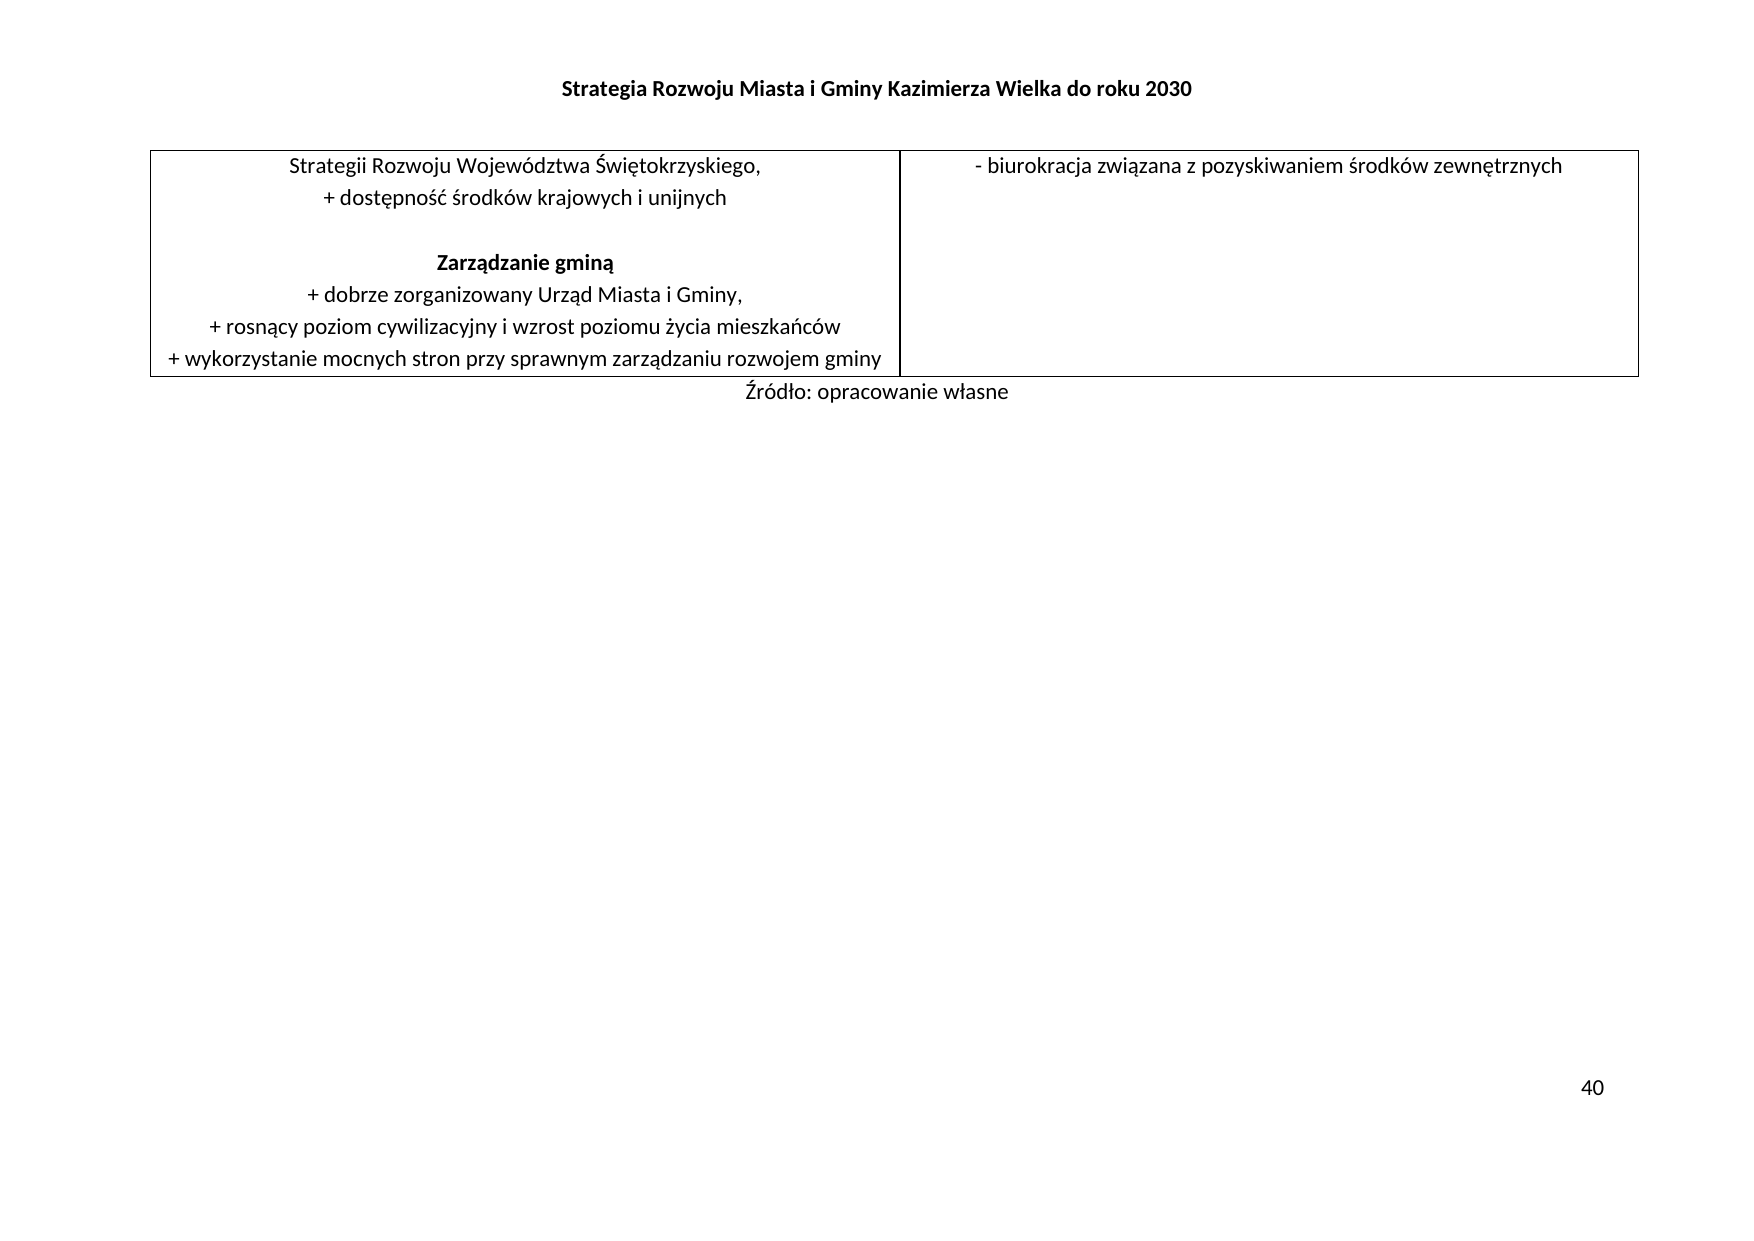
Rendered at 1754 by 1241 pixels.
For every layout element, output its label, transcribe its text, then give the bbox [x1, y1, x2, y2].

text Źródło: opracowanie własne [150, 377, 1604, 405]
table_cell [151, 151, 899, 376]
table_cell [901, 151, 1638, 376]
